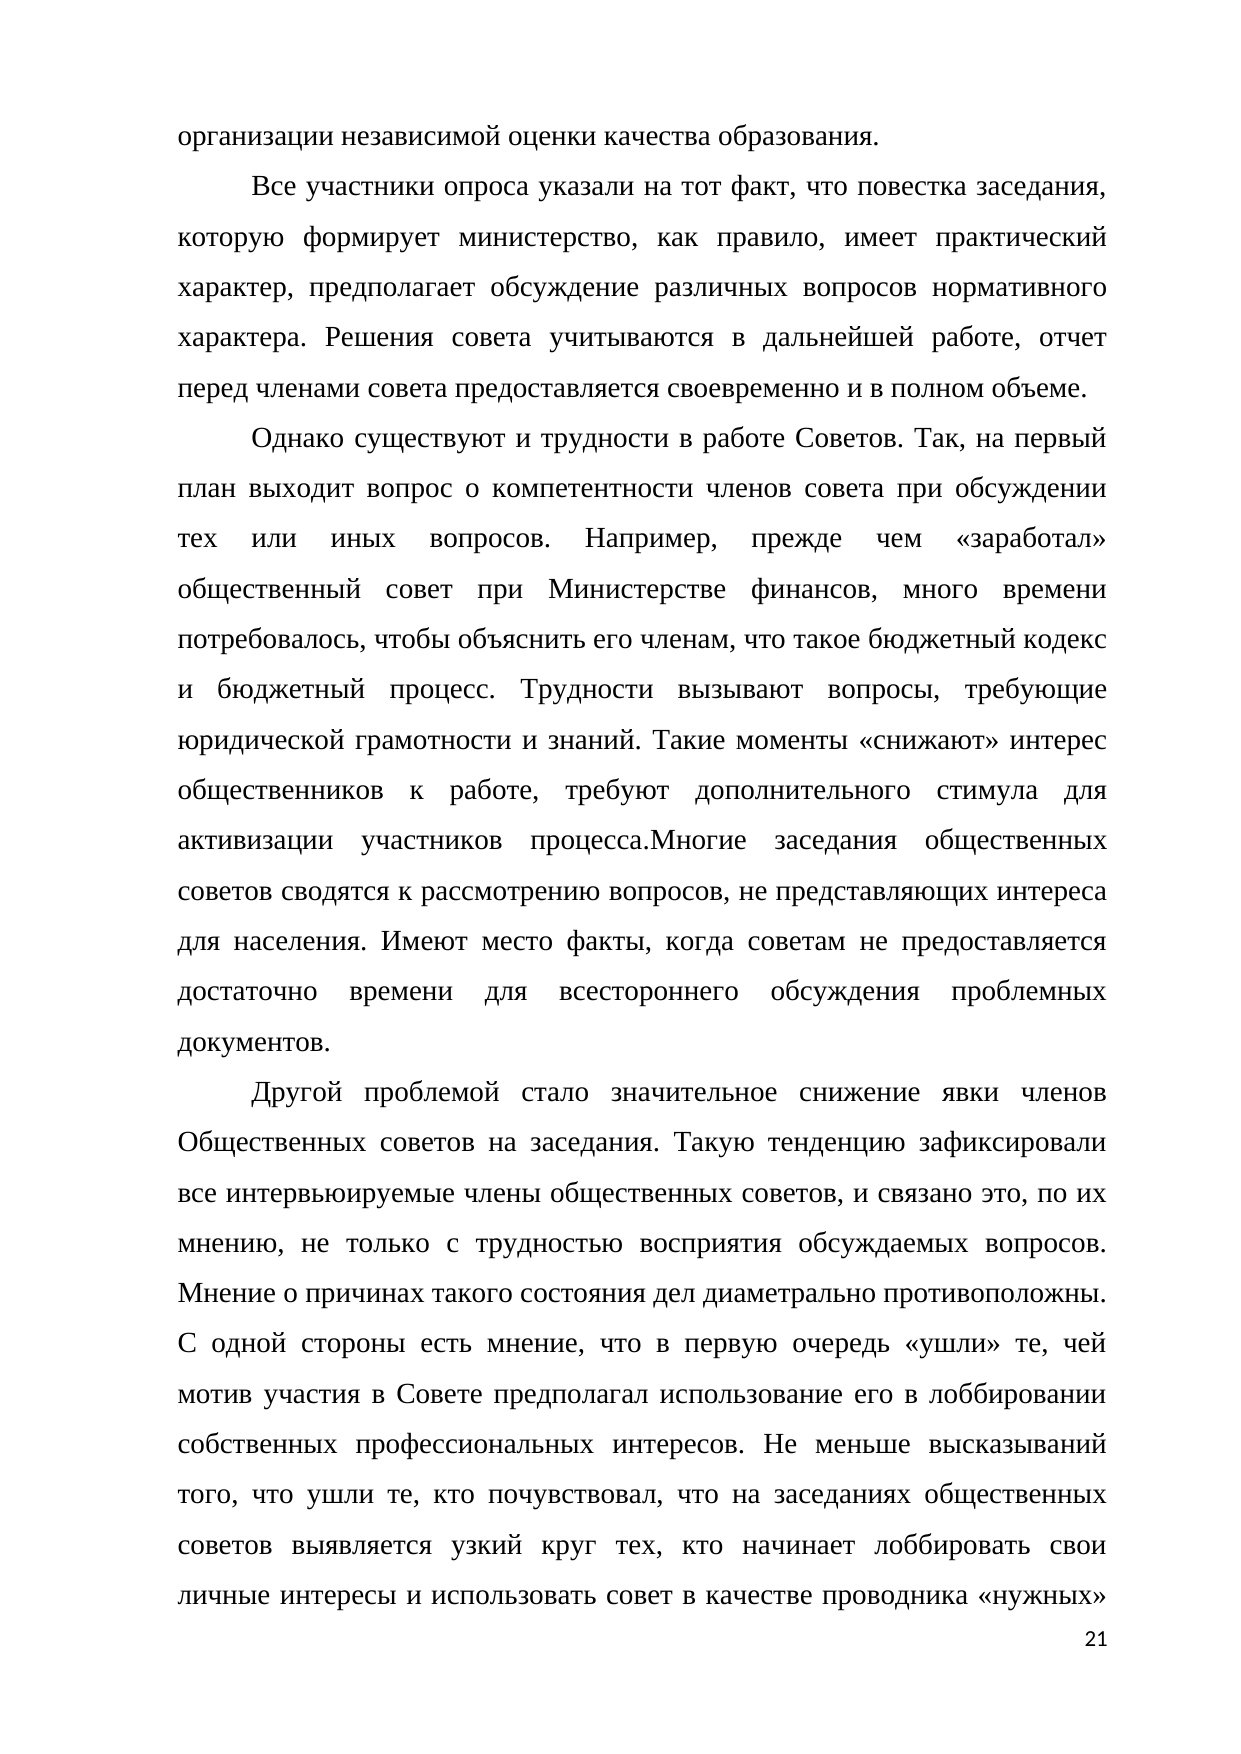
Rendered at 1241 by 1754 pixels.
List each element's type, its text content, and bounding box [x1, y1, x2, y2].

text Все участники опроса указали на тот факт, что повестка заседания, которую формирует министерство, как правило, имеет практический характер, предполагает обсуждение различных вопросов нормативного характера. Решения совета учитываются в дальнейшей работе, отчет перед членами совета предоставляется своевременно и в полном объеме. [177, 168, 1107, 403]
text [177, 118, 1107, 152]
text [177, 1074, 1107, 1611]
text Однако существуют и трудности в работе Советов. Так, на первый план выходит вопрос о компетентности членов совета при обсуждении тех или иных вопросов. Например, прежде чем «заработал» общественный совет при Министерстве финансов, много времени потребовалось, чтобы объяснить его членам, что такое бюджетный кодекс и бюджетный процесс. Трудности вызывают вопросы, требующие юридической грамотности и знаний. Такие моменты «снижают» интерес общественников к работе, требуют дополнительного стимула для активизации участников процесса.Многие заседания общественных советов сводятся к рассмотрению вопросов, не представляющих интереса для населения. Имеют место факты, когда советам не предоставляется достаточно времени для всестороннего обсуждения проблемных документов. [177, 420, 1107, 1057]
